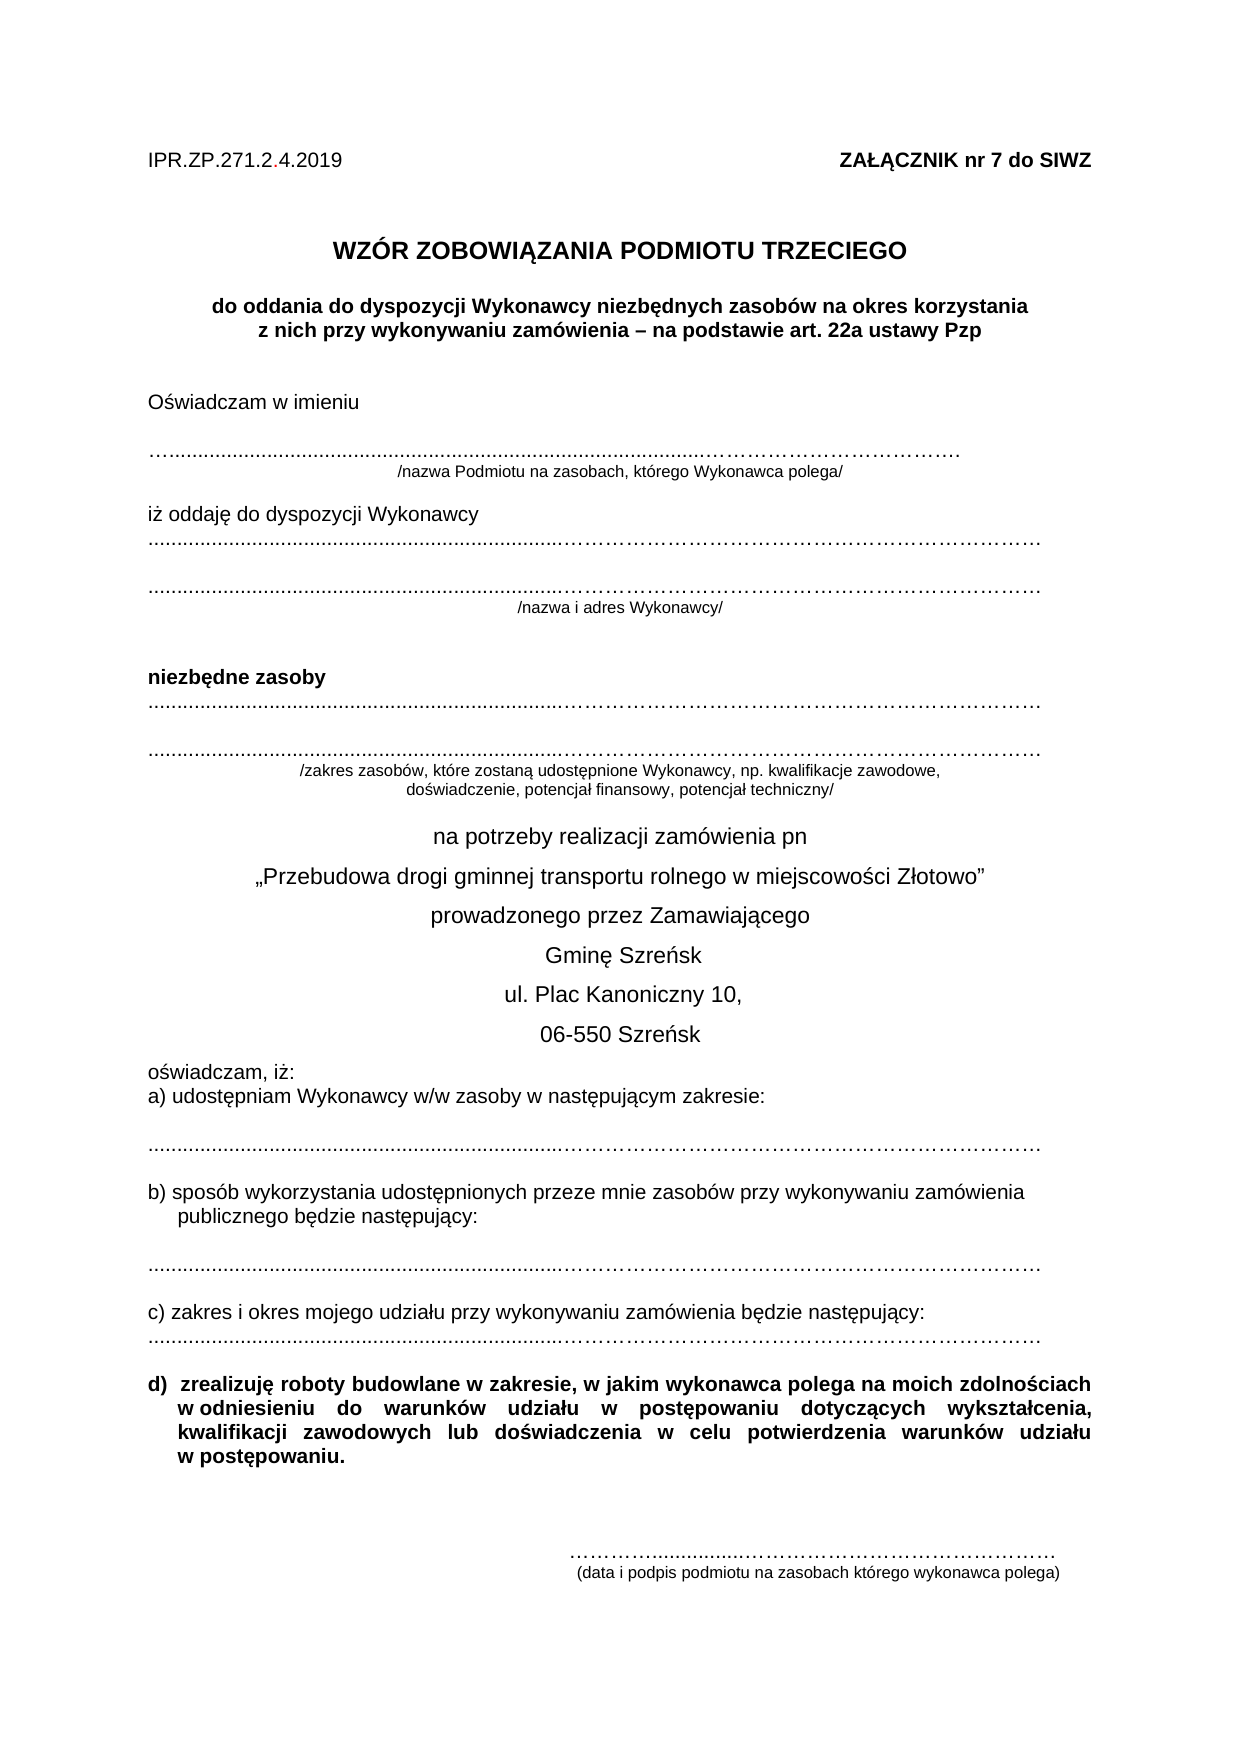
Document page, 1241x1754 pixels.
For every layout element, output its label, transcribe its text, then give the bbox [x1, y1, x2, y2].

text /zakres zasobów, które zostaną udostępnione Wykonawcy, np. kwalifikacje zawodowe, [148, 761, 1093, 780]
text Oświadczam w imieniu [148, 389, 1093, 413]
text iż oddaję do dyspozycji Wykonawcy [148, 502, 1093, 526]
text WZÓR ZOBOWIĄZANIA PODMIOTU TRZECIEGO [148, 236, 1093, 265]
text ........................................................................…………………………………………………………… [148, 737, 1093, 761]
text d) zrealizuję roboty budowlane w zakresie, w jakim wykonawca polega na moich zdolnościach w odniesieniu do warunków udziału w postępowaniu dotyczących wykształcenia, kwalifikacji zawodowych lub doświadczenia w celu potwierdzenia warunków udziału w postępowaniu. [148, 1372, 1093, 1467]
text ........................................................................…………………………………………………………… [148, 1324, 1093, 1348]
text 06-550 Szreńsk [148, 1021, 1093, 1047]
text ul. Plac Kanoniczny 10, [148, 981, 1093, 1007]
text ........................................................................…………………………………………………………… [148, 574, 1093, 598]
text na potrzeby realizacji zamówienia pn [148, 823, 1093, 849]
text a) udostępniam Wykonawcy w/w zasoby w następującym zakresie: [148, 1084, 1093, 1108]
text (data i podpis podmiotu na zasobach którego wykonawca polega) [516, 1563, 1093, 1582]
text b) sposób wykorzystania udostępnionych przeze mnie zasobów przy wykonywaniu zamówienia [148, 1180, 1093, 1204]
text publicznego będzie następujący: [177, 1204, 1093, 1228]
text ........................................................................…………………………………………………………… [148, 1132, 1093, 1156]
text Gminę Szreńsk [148, 942, 1093, 968]
text ........................................................................…………………………………………………………… [148, 689, 1093, 713]
text „Przebudowa drogi gminnej transportu rolnego w miejscowości Złotowo” [148, 863, 1093, 889]
text c) zakres i okres mojego udziału przy wykonywaniu zamówienia będzie następujący: [148, 1300, 1093, 1324]
text /nazwa Podmiotu na zasobach, którego Wykonawca polega/ [148, 461, 1093, 481]
text prowadzonego przez Zamawiającego [148, 902, 1093, 928]
text niezbędne zasoby [148, 665, 1093, 689]
text oświadczam, iż: [148, 1060, 1093, 1084]
text ….............................................................................................………………………………. [148, 437, 1093, 461]
text IPR.ZP.271.2.4.2019 ZAŁĄCZNIK nr 7 do SIWZ [148, 148, 1093, 172]
text doświadczenie, potencjał finansowy, potencjał techniczny/ [148, 780, 1093, 799]
text z nich przy wykonywaniu zamówienia – na podstawie art. 22a ustawy Pzp [148, 318, 1093, 342]
text /nazwa i adres Wykonawcy/ [148, 598, 1093, 617]
text …………................……………………………………… [443, 1539, 1093, 1563]
text ........................................................................…………………………………………………………… [148, 526, 1093, 550]
text ........................................................................…………………………………………………………… [148, 1252, 1093, 1276]
text do oddania do dyspozycji Wykonawcy niezbędnych zasobów na okres korzystania [148, 294, 1093, 318]
